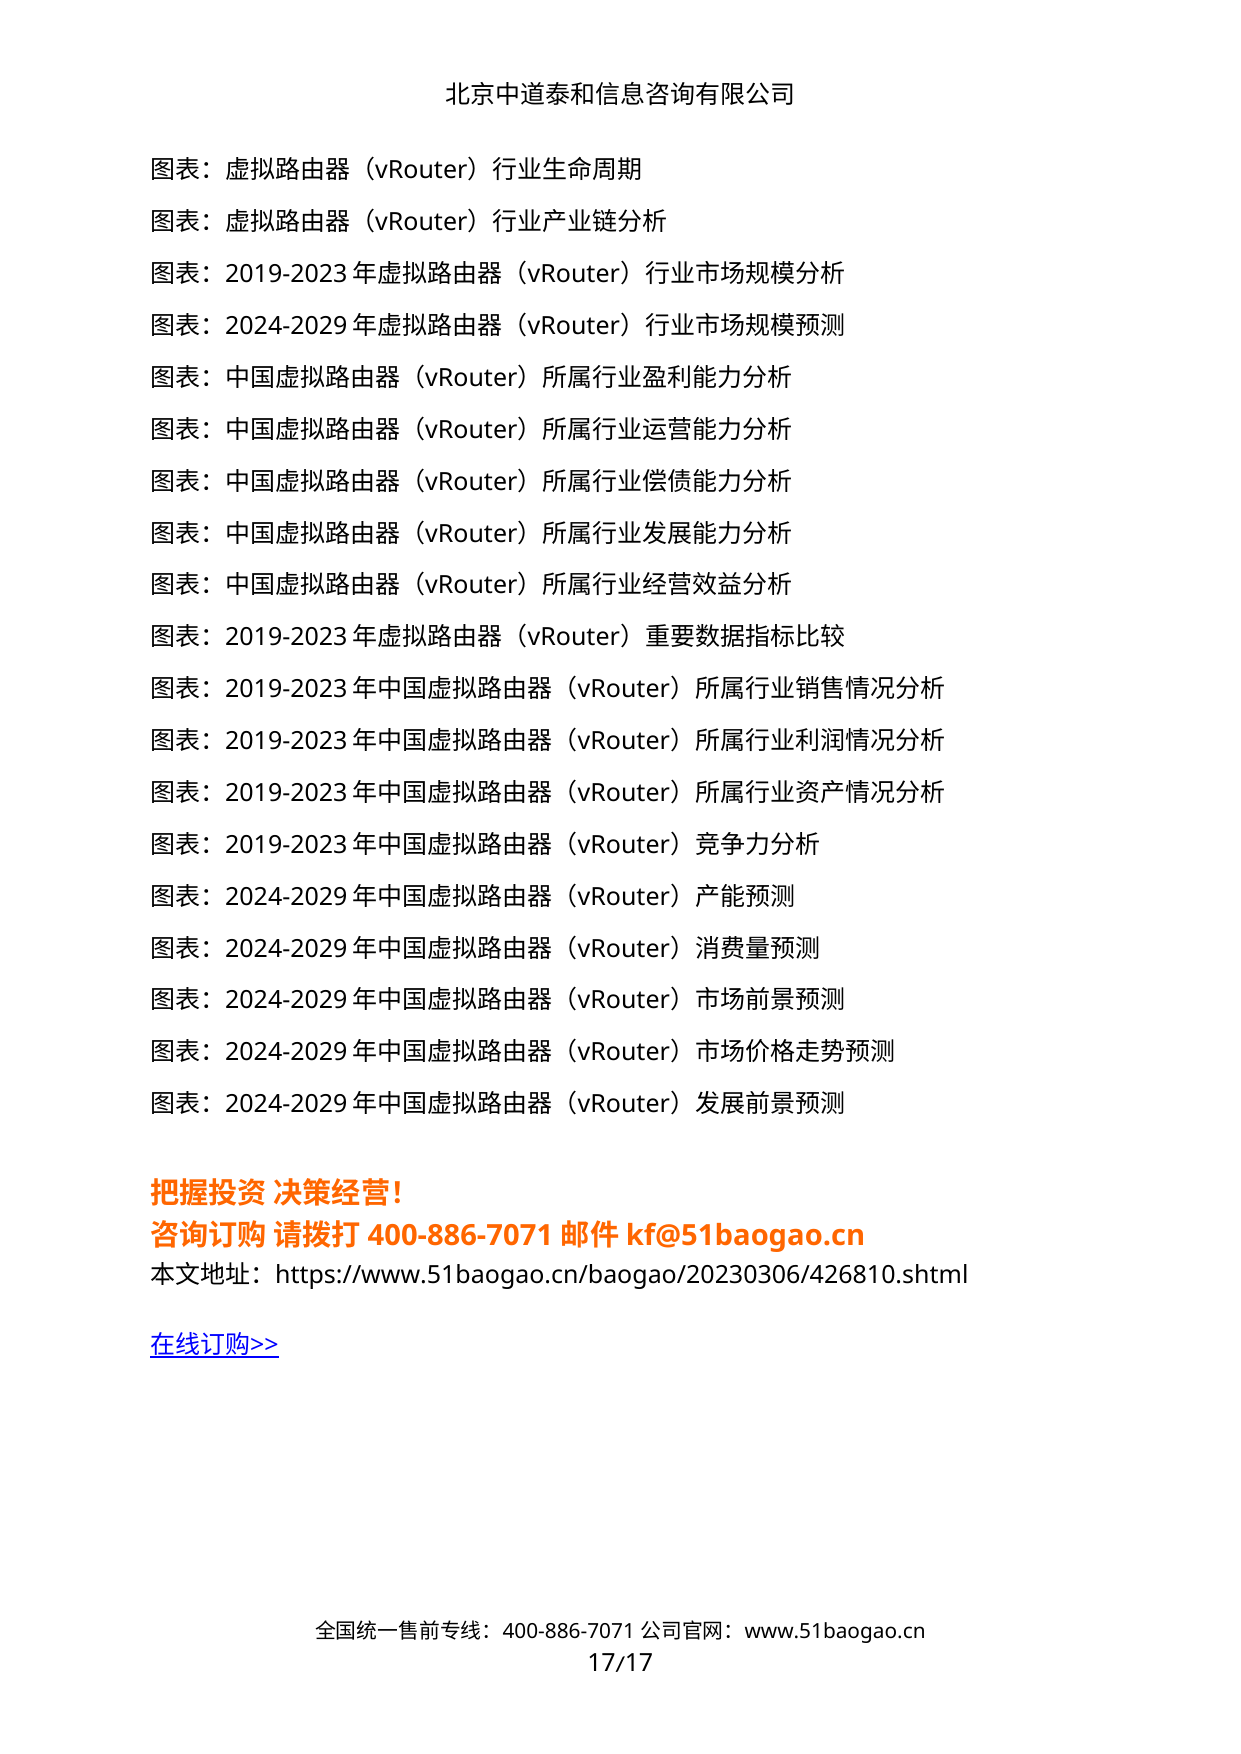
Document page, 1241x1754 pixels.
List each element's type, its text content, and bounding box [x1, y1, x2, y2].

text 图表：2019-2023年中国虚拟路由器（vRouter）所属行业销售情况分析 [150, 669, 1090, 705]
text 图表：2024-2029年中国虚拟路由器（vRouter）市场价格走势预测 [150, 1032, 1090, 1068]
text 图表：2019-2023年虚拟路由器（vRouter）重要数据指标比较 [150, 617, 1090, 653]
text 图表：中国虚拟路由器（vRouter）所属行业偿债能力分析 [150, 461, 1090, 497]
text 图表：中国虚拟路由器（vRouter）所属行业盈利能力分析 [150, 357, 1090, 394]
text 图表：2024-2029年虚拟路由器（vRouter）行业市场规模预测 [150, 306, 1090, 342]
text 图表：2024-2029年中国虚拟路由器（vRouter）市场前景预测 [150, 980, 1090, 1016]
text 图表：虚拟路由器（vRouter）行业生命周期 [150, 150, 1090, 186]
text 图表：2024-2029年中国虚拟路由器（vRouter）产能预测 [150, 876, 1090, 912]
text 图表：中国虚拟路由器（vRouter）所属行业运营能力分析 [150, 409, 1090, 446]
text 图表：2019-2023年中国虚拟路由器（vRouter）竞争力分析 [150, 824, 1090, 861]
text 图表：2024-2029年中国虚拟路由器（vRouter）发展前景预测 [150, 1084, 1090, 1120]
text 图表：中国虚拟路由器（vRouter）所属行业发展能力分析 [150, 513, 1090, 549]
text 在线订购>> [150, 1291, 1090, 1361]
text 把握投资 决策经营！咨询订购 请拨打 400-886-7071 邮件 kf@51baogao.cn本文地址：https://www.51baogao.cn/baogao/20230306/426810.shtml [150, 1136, 1090, 1291]
text 图表：中国虚拟路由器（vRouter）所属行业经营效益分析 [150, 565, 1090, 601]
text 图表：2019-2023年中国虚拟路由器（vRouter）所属行业资产情况分析 [150, 772, 1090, 809]
text 图表：虚拟路由器（vRouter）行业产业链分析 [150, 202, 1090, 238]
text 图表：2024-2029年中国虚拟路由器（vRouter）消费量预测 [150, 928, 1090, 964]
text 图表：2019-2023年虚拟路由器（vRouter）行业市场规模分析 [150, 254, 1090, 290]
text 图表：2019-2023年中国虚拟路由器（vRouter）所属行业利润情况分析 [150, 721, 1090, 757]
